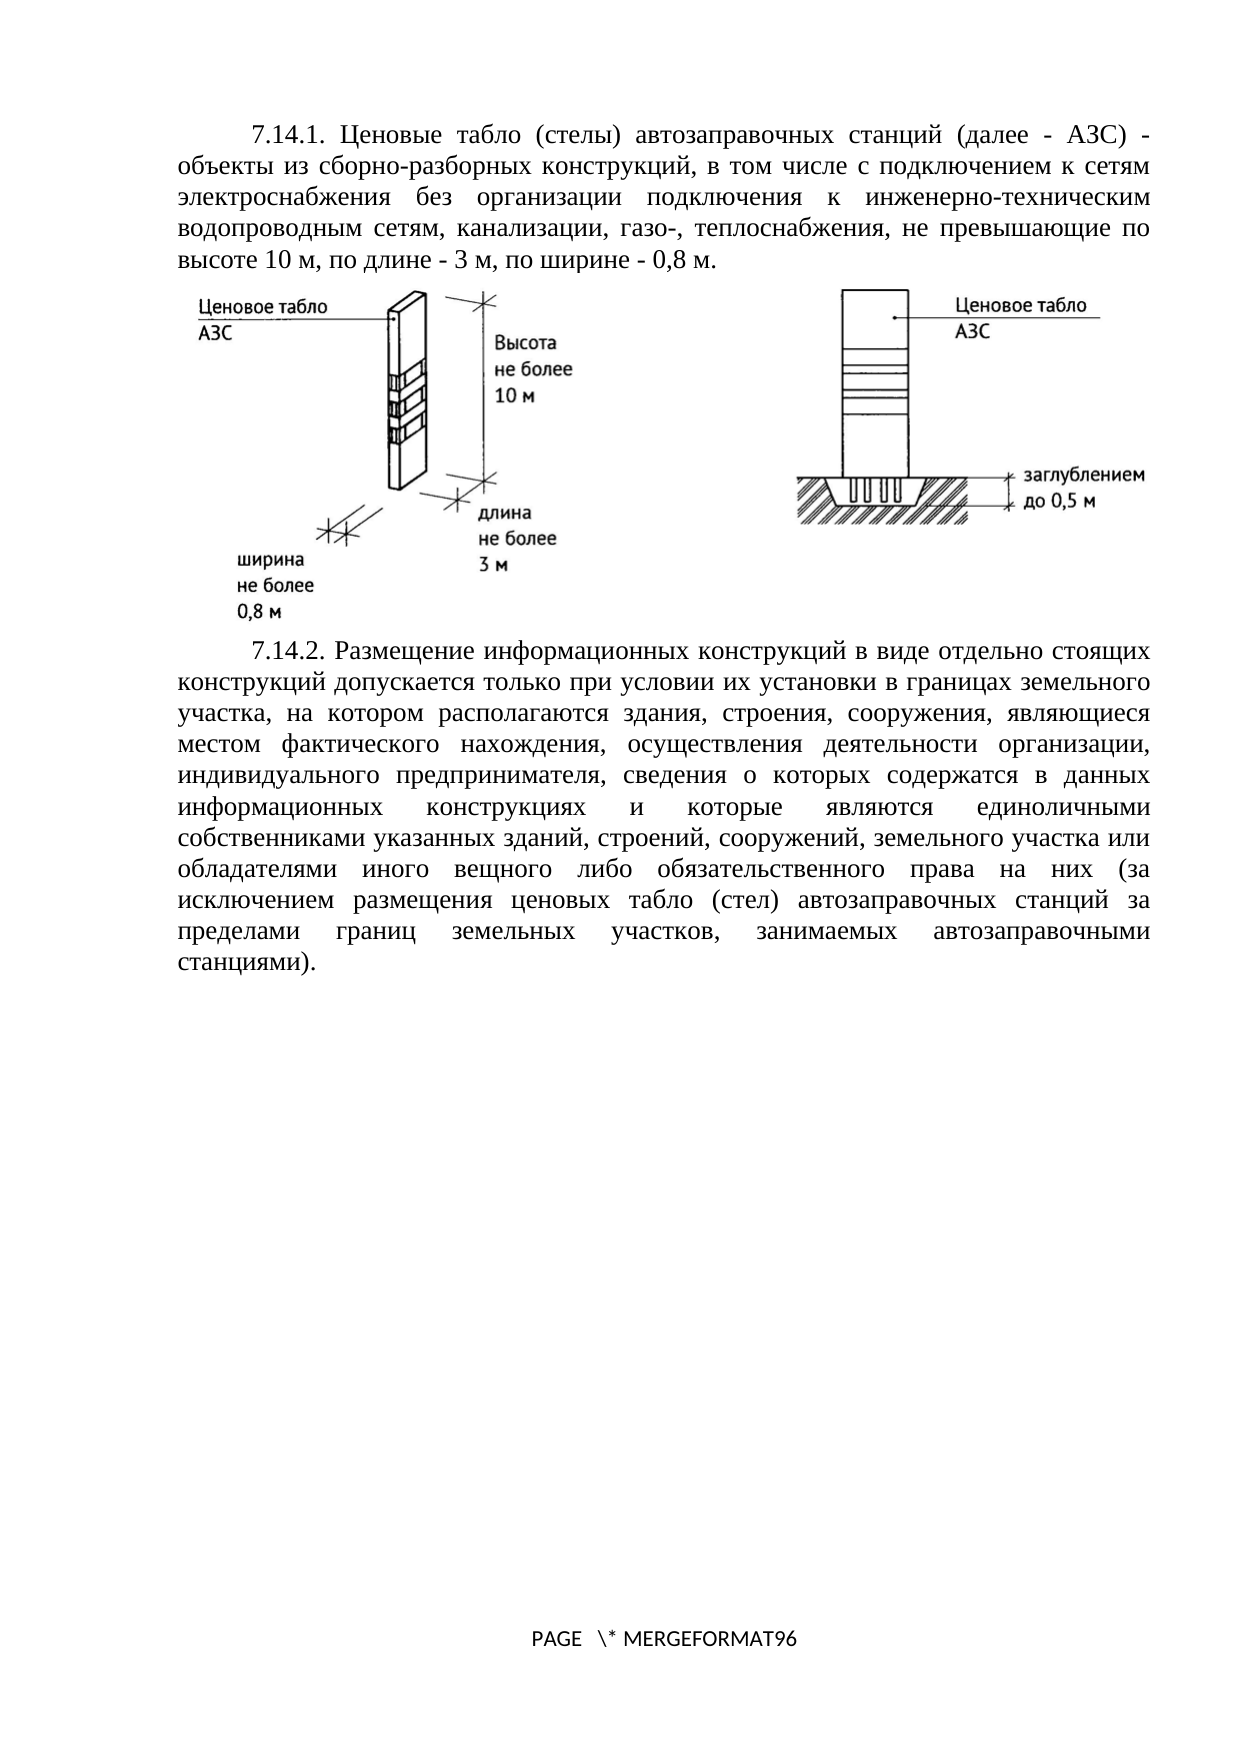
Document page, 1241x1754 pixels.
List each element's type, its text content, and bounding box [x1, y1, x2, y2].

text 7.14.2. Размещение информационных конструкций в виде отдельно стоящих конструкций допускается только при условии их установки в границах земельного участка, на котором располагаются здания, строения, сооружения, являющиеся местом фактического нахождения, осуществления деятельности организации, индивидуального предпринимателя, сведения о которых содержатся в данных информационных конструкциях и которые являются единоличными собственниками указанных зданий, строений, сооружений, земельного участка или обладателями иного вещного либо обязательственного права на них (за исключением размещения ценовых табло (стел) автозаправочных станций за пределами границ земельных участков, занимаемых автозаправочными станциями). [177, 634, 1152, 976]
text 7.14.1. Ценовые табло (стелы) автозаправочных станций (далее - АЗС) - объекты из сборно-разборных конструкций, в том числе с подключением к сетям электроснабжения без организации подключения к инженерно-техническим водопроводным сетям, канализации, газо-, теплоснабжения, не превышающие по высоте 10 м, по длине - 3 м, по ширине - 0,8 м. [177, 118, 1152, 273]
picture [177, 273, 1153, 634]
